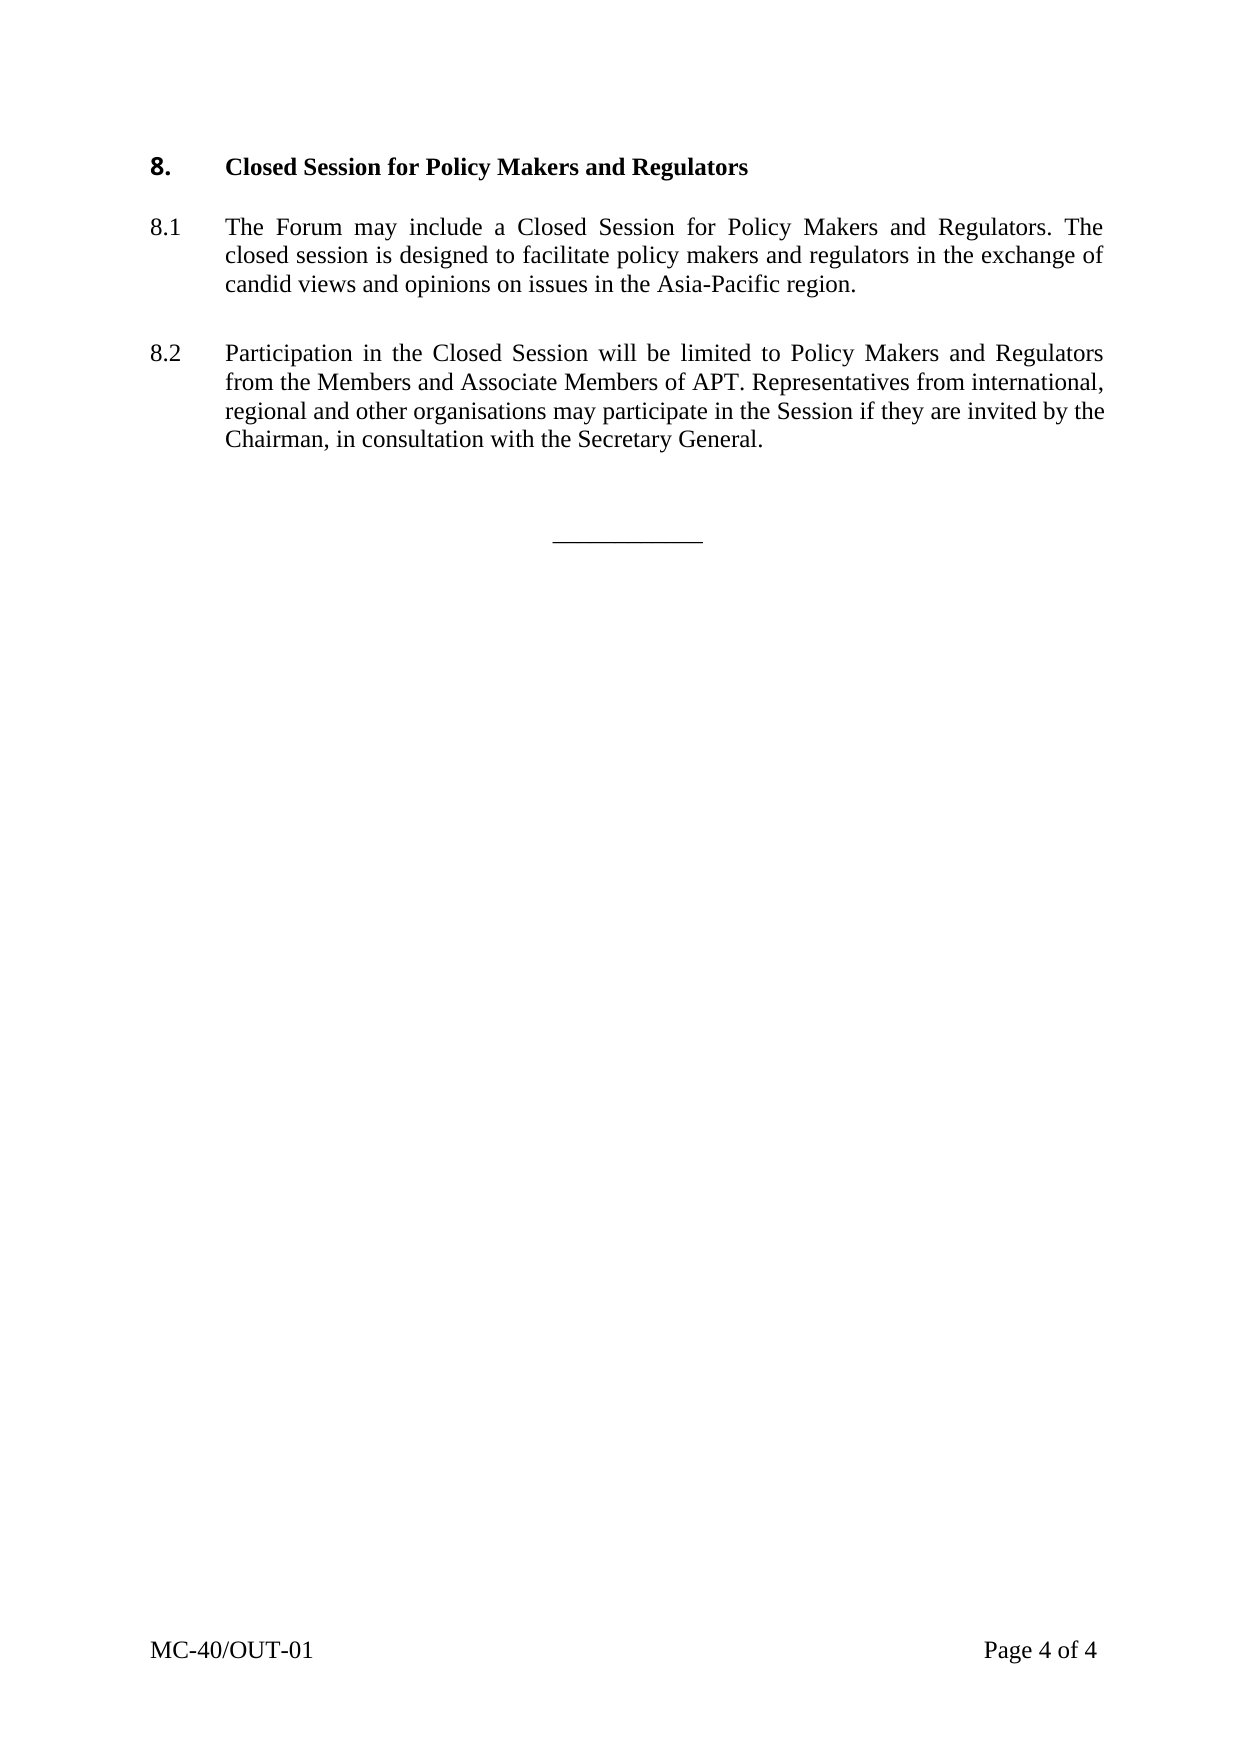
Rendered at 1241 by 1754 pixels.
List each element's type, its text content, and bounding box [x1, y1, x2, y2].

text 8.1 The Forum may include a Closed Session for Policy Makers and Regulators. The closed session is designed to facilitate policy makers and regulators in the exchange of candid views and opinions on issues in the Asia-Pacific region. [150, 212, 1105, 298]
subtitle Closed Session for Policy Makers and Regulators [150, 149, 1105, 183]
text 8.2 Participation in the Closed Session will be limited to Policy Makers and Regulators from the Members and Associate Members of APT. Representatives from international, regional and other organisations may participate in the Session if they are invited by the Chairman, in consultation with the Secretary General. [150, 338, 1105, 453]
text ____________ [150, 517, 1105, 545]
